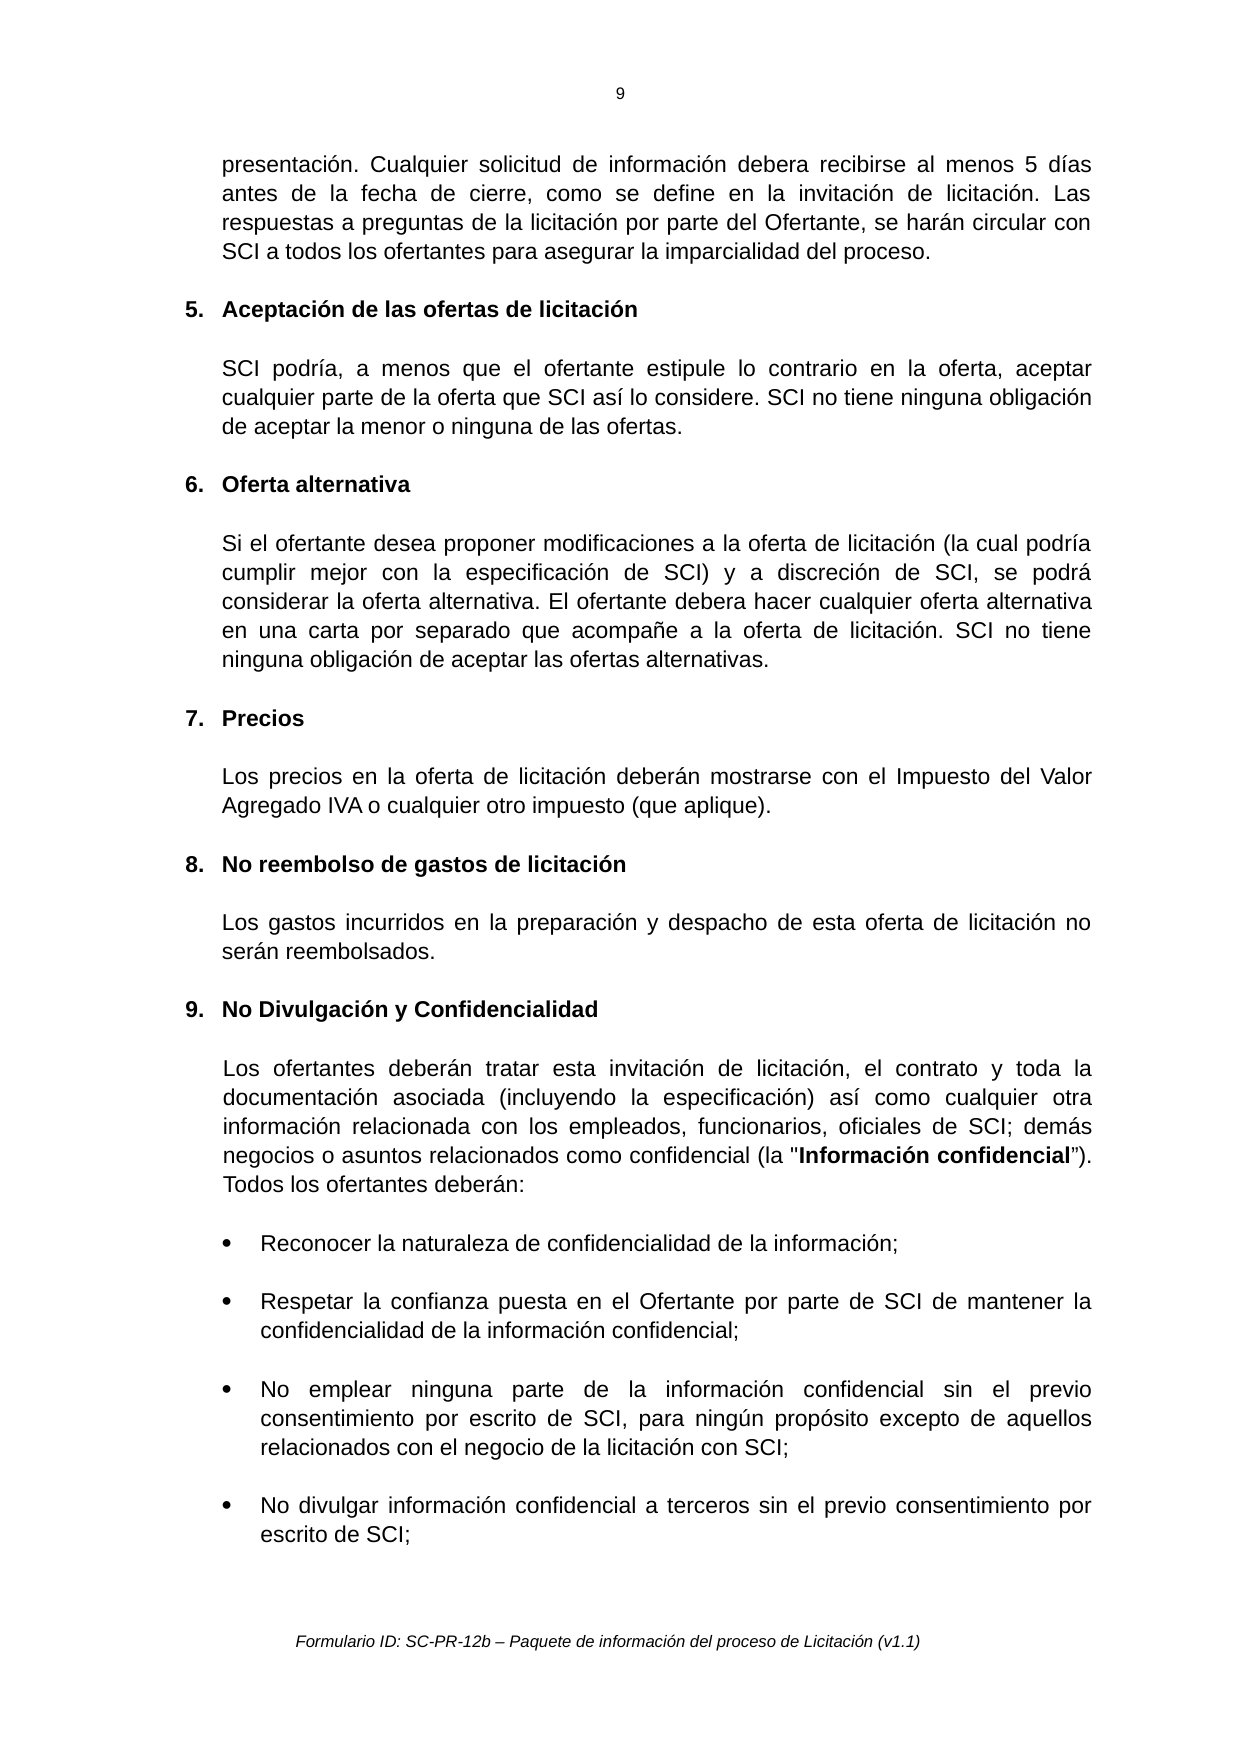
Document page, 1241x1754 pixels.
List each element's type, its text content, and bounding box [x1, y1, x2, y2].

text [222, 148, 1092, 264]
text Los precios en la oferta de licitación deberán mostrarse con el Impuesto del Valor Agregado IVA o cualquier otro impuesto (que aplique). [222, 760, 1092, 818]
list Respetar la confianza puesta en el Ofertante por parte de SCI de mantener la confidencialidad de la información confidencial; [223, 1285, 1092, 1343]
list Aceptación de las ofertas de licitación [185, 293, 1092, 323]
text SCI podría, a menos que el ofertante estipule lo contrario en la oferta, aceptar cualquier parte de la oferta que SCI así lo considere. SCI no tiene ninguna obligación de aceptar la menor o ninguna de las ofertas. [222, 352, 1092, 439]
list No Divulgación y Confidencialidad [185, 993, 1092, 1023]
text Los gastos incurridos en la preparación y despacho de esta oferta de licitación no serán reembolsados. [222, 906, 1092, 964]
list Oferta alternativa [185, 468, 1092, 498]
text Los ofertantes deberán tratar esta invitación de licitación, el contrato y toda la documentación asociada (incluyendo la especificación) así como cualquier otra información relacionada con los empleados, funcionarios, oficiales de SCI; demás negocios o asuntos relacionados como confidencial (la "Información confidencial”). Todos los ofertantes deberán: [223, 1052, 1092, 1198]
list Precios [185, 702, 1092, 731]
list No divulgar información confidencial a terceros sin el previo consentimiento por escrito de SCI; [223, 1489, 1092, 1548]
text Si el ofertante desea proponer modificaciones a la oferta de licitación (la cual podría cumplir mejor con la especificación de SCI) y a discreción de SCI, se podrá considerar la oferta alternativa. El ofertante debera hacer cualquier oferta alternativa en una carta por separado que acompañe a la oferta de licitación. SCI no tiene ninguna obligación de aceptar las ofertas alternativas. [222, 527, 1092, 673]
list No emplear ninguna parte de la información confidencial sin el previo consentimiento por escrito de SCI, para ningún propósito excepto de aquellos relacionados con el negocio de la licitación con SCI; [223, 1373, 1092, 1460]
list Reconocer la naturaleza de confidencialidad de la información; [223, 1227, 1092, 1256]
list No reembolso de gastos de licitación [185, 848, 1092, 877]
